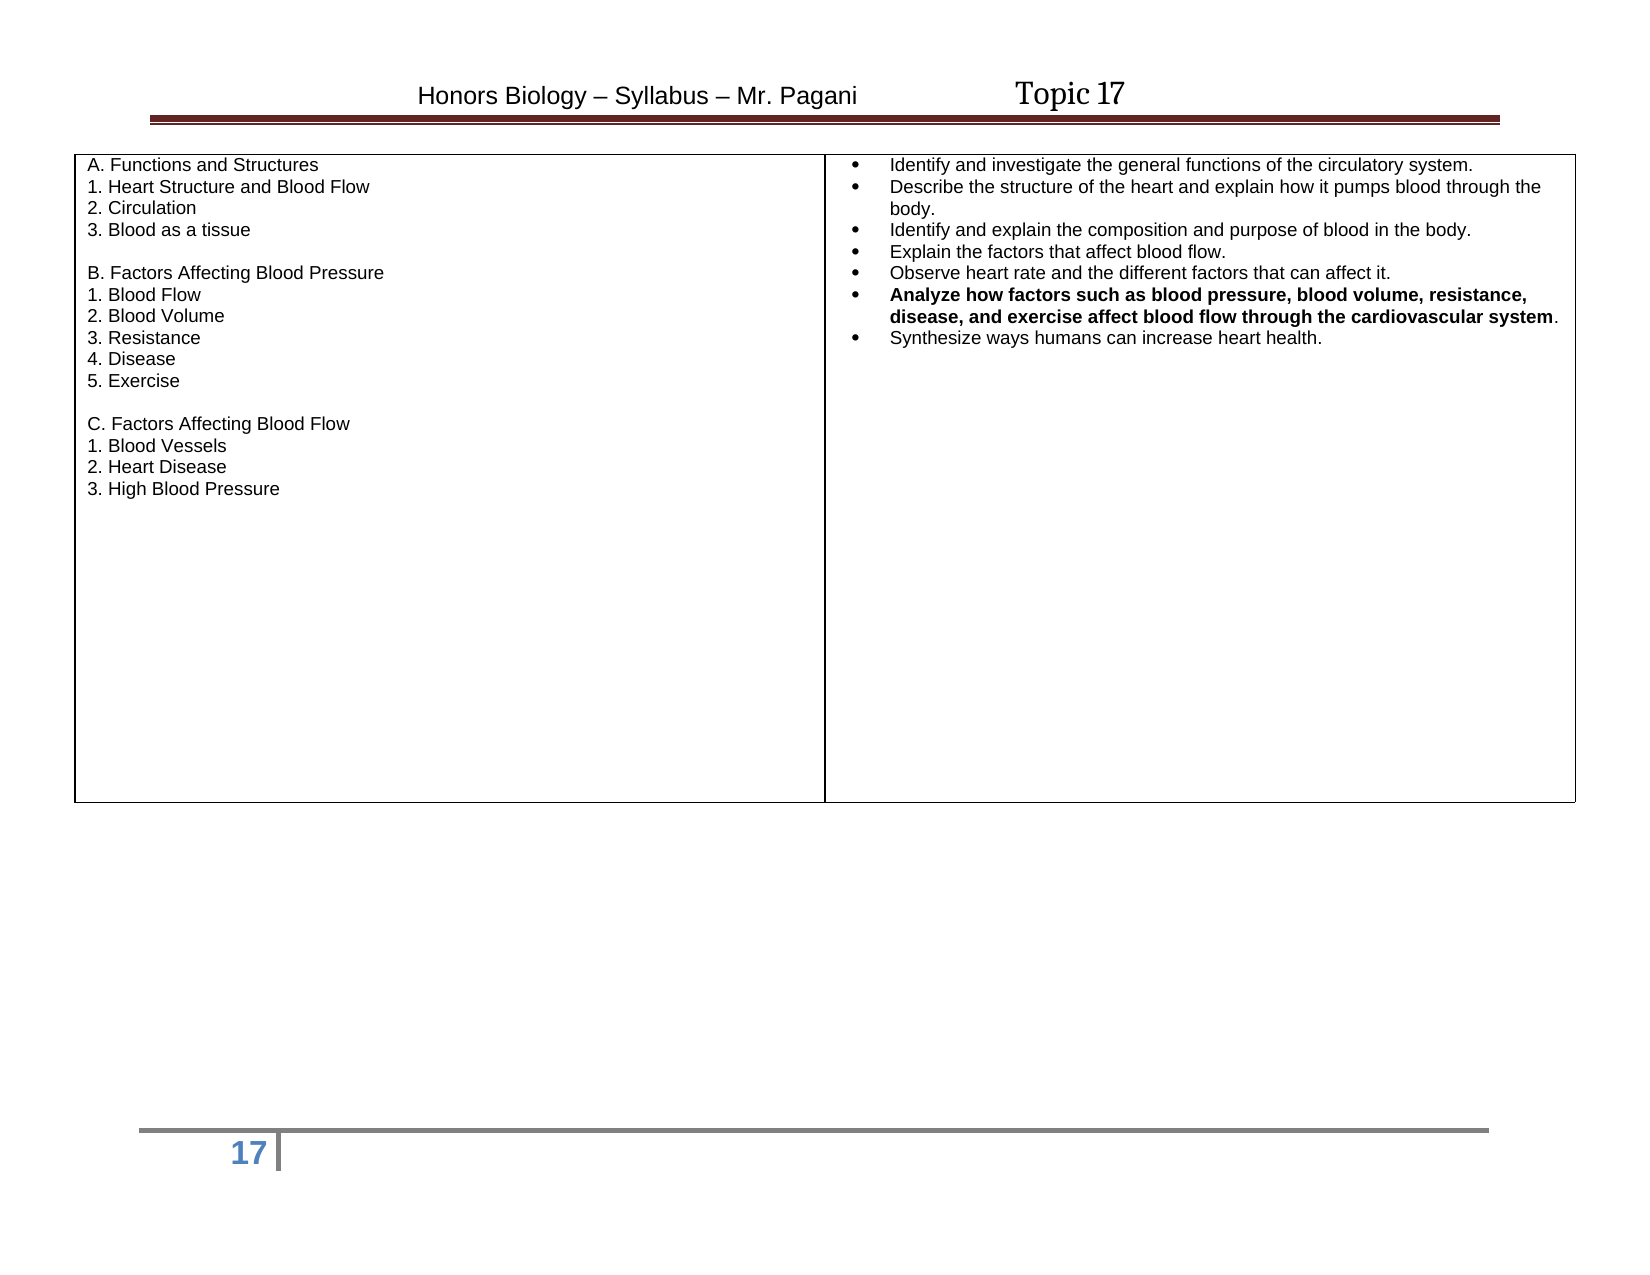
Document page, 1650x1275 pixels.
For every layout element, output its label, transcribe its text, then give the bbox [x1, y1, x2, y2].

table_header Functions and Structures Heart Structure and Blood Flow Circulation Blood as a tissue Factors Affecting Blood Pressure Blood Flow Blood Volume Resistance Disease Exercise Factors Affecting Blood Flow Blood Vessels Heart Disease High Blood Pressure [76, 155, 824, 802]
table_header Identify and investigate the general functions of the circulatory system. Describe the structure of the heart and explain how it pumps blood through the body. Identify and explain the composition and purpose of blood in the body. Explain the factors that affect blood flow. Observe heart rate and the different factors that can affect it. Analyze how factors such as blood pressure, blood volume, resistance, disease, and exercise affect blood flow through the cardiovascular system. Synthesize ways humans can increase heart health. [826, 155, 1575, 802]
